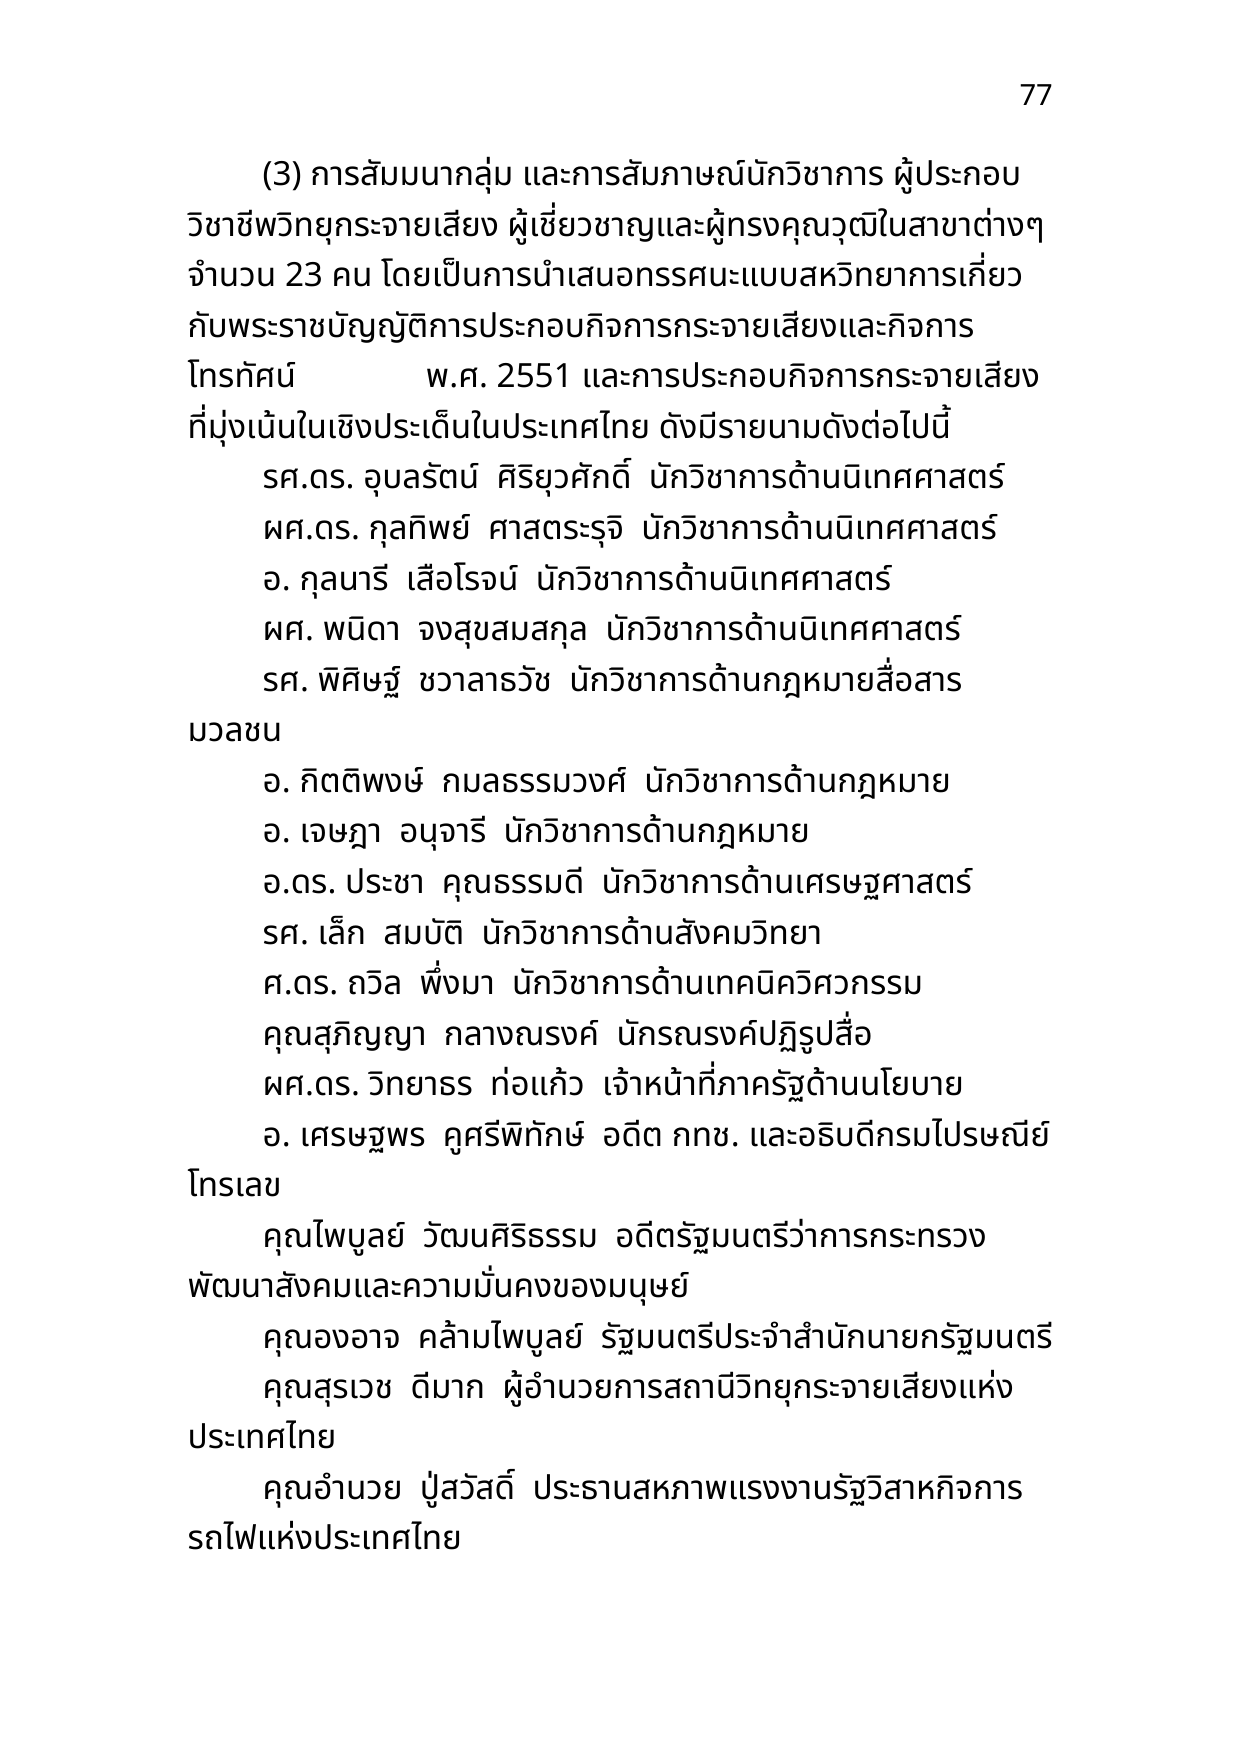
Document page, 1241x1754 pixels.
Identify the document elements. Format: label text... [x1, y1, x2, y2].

text (3) การสัมมนากลุ่ม และการสัมภาษณ์นักวิชาการ ผู้ประกอบวิชาชีพวิทยุกระจายเสียง ผู้เชี่ยวชาญและผู้ทรงคุณวุฒิในสาขาต่างๆ จำนวน 23 คน โดยเป็ นการนำเสนอทรรศนะแบบสหวิทยาการเกี่ยวกับพระราชบัญญัติการประกอบกิจการกระจายเสียงและกิจการโทรทัศน์ พ.ศ. 2551 และการประกอบกิจการกระจายเสียงที่มุ่งเน้นในเชิงประเด็นในประเทศไทย ดังมีรายนามดังต่อไปนี้ [187, 150, 1053, 453]
text อ.ดร. ประชา คุณธรรมดี นักวิชาการด้านเศรษฐศาสตร์ [187, 858, 1053, 908]
text รศ.ดร. อุบลรัตน์ ศิริยุวศักดิ์ นักวิชาการด้านนิเทศศาสตร์ [187, 453, 1053, 504]
text รศ. พิศิษฐ์ ชวาลาธวัช นักวิชาการด้านกฎหมายสื่อสารมวลชน [187, 656, 1053, 757]
text ผศ. พนิดา จงสุขสมสกุล นักวิชาการด้านนิเทศศาสตร์ [187, 605, 1053, 656]
text อ. กิตติพงษ์ กมลธรรมวงศ์ นักวิชาการด้านกฎหมาย [187, 757, 1053, 807]
text คุณองอาจ คล้ามไพบูลย์ รัฐมนตรีประจำสำนักนายกรัฐมนตรี [187, 1313, 1053, 1363]
text คุณสุรเวช ดีมาก ผู้อำนวยการสถานีวิทยุกระจายเสียงแห่งประเทศไทย [187, 1363, 1053, 1464]
text คุณไพบูลย์ วัฒนศิริธรรม อดีตรัฐมนตรีว่าการกระทรวงพัฒนาสังคมและความมั่นคงของมนุษย์ [187, 1212, 1053, 1313]
text คุณอำนวย ปู่สวัสดิ์ ประธานสหภาพแรงงานรัฐวิสาหกิจการรถไฟแห่งประเทศไทย [187, 1464, 1053, 1565]
text รศ. เล็ก สมบัติ นักวิชาการด้านสังคมวิทยา [187, 908, 1053, 959]
text ผศ.ดร. กุลทิพย์ ศาสตระรุจิ นักวิชาการด้านนิเทศศาสตร์ [187, 504, 1053, 554]
text อ. เจษฎา อนุจารี นักวิชาการด้านกฎหมาย [187, 807, 1053, 858]
text คุณสุภิญญา กลางณรงค์ นักรณรงค์ปฏิรูปสื่อ [187, 1010, 1053, 1060]
text อ. กุลนารี เสือโรจน์ นักวิชาการด้านนิเทศศาสตร์ [187, 554, 1053, 605]
text ศ.ดร. ถวิล พึ่งมา นักวิชาการด้านเทคนิควิศวกรรม [187, 959, 1053, 1010]
text อ. เศรษฐพร คูศรีพิทักษ์ อดีต กทช. และอธิบดีกรมไปรษณีย์โทรเลข [187, 1111, 1053, 1212]
text ผศ.ดร. วิทยาธร ท่อแก้ว เจ้าหน้าที่ภาครัฐด้านนโยบาย [187, 1060, 1053, 1111]
